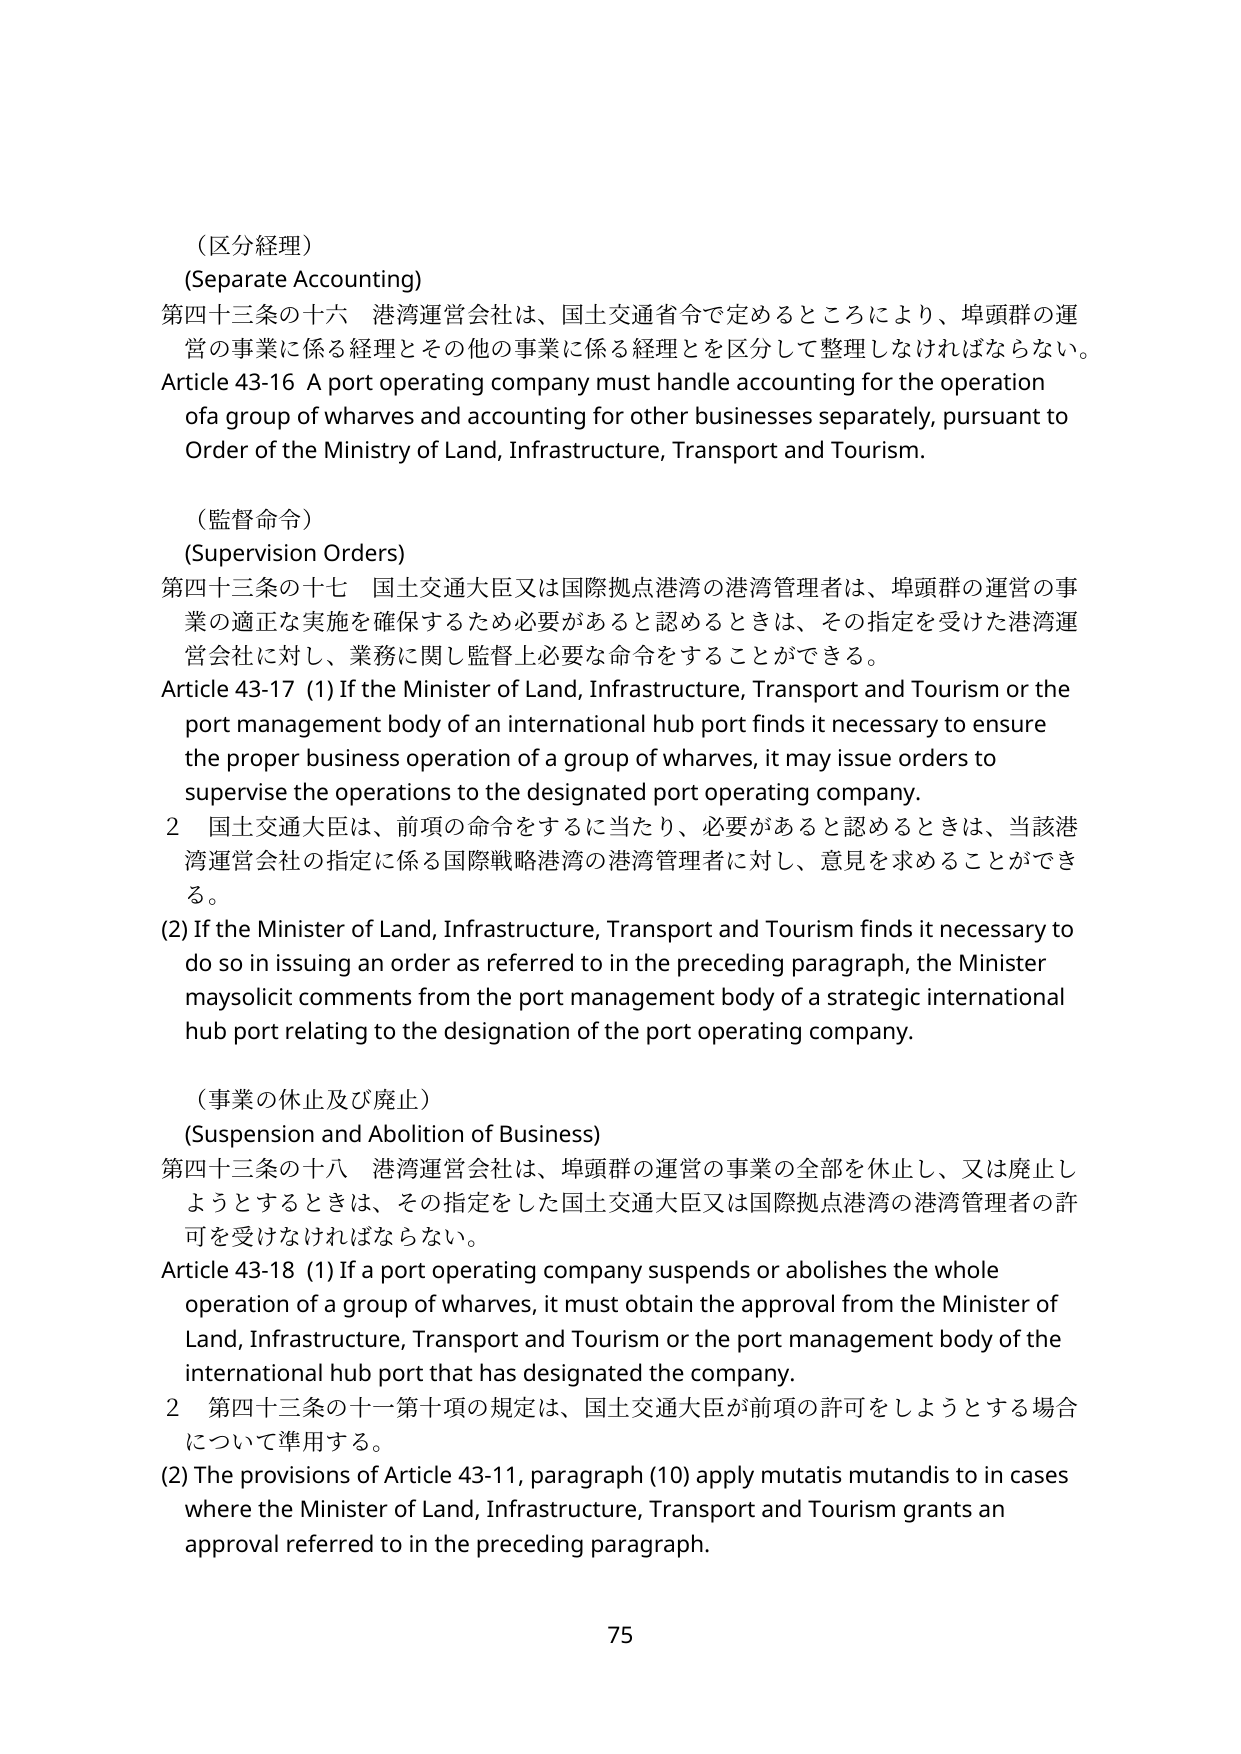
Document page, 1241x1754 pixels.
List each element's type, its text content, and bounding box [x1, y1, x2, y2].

text 第四十三条の十七 国土交通大臣又は国際拠点港湾の港湾管理者は、埠頭群の運営の事業の適正な実施を確保するため必要があると認めるときは、その指定を受けた港湾運営会社に対し、業務に関し監督上必要な命令をすることができる。 [161, 569, 1079, 672]
text Article 43-16 A port operating company must handle accounting for the operation ofa group of wharves and accounting for other businesses separately, pursuant to Order of the Ministry of Land, Infrastructure, Transport and Tourism. [161, 364, 1079, 467]
text （区分経理） [184, 228, 1079, 262]
text Article 43-17 (1) If the Minister of Land, Infrastructure, Transport and Tourism or the port management body of an international hub port finds it necessary to ensure the proper business operation of a group of wharves, it may issue orders to supervise the operations to the designated port operating company. [161, 672, 1079, 809]
text (Supervision Orders) [184, 535, 1079, 569]
text 第四十三条の十六 港湾運営会社は、国土交通省令で定めるところにより、埠頭群の運営の事業に係る経理とその他の事業に係る経理とを区分して整理しなければならない。 [161, 296, 1079, 364]
text (2) The provisions of Article 43-11, paragraph (10) apply mutatis mutandis to in cases where the Minister of Land, Infrastructure, Transport and Tourism grants an approval referred to in the preceding paragraph. [161, 1458, 1079, 1560]
text (Suspension and Abolition of Business) [184, 1116, 1079, 1150]
text Article 43-18 (1) If a port operating company suspends or abolishes the whole operation of a group of wharves, it must obtain the approval from the Minister of Land, Infrastructure, Transport and Tourism or the port management body of the international hub port that has designated the company. [161, 1253, 1079, 1389]
text ２ 国土交通大臣は、前項の命令をするに当たり、必要があると認めるときは、当該港湾運営会社の指定に係る国際戦略港湾の港湾管理者に対し、意見を求めることができる。 [161, 809, 1079, 911]
text ２ 第四十三条の十一第十項の規定は、国土交通大臣が前項の許可をしようとする場合について準用する。 [161, 1389, 1079, 1458]
text (Separate Accounting) [184, 262, 1079, 296]
text (2) If the Minister of Land, Infrastructure, Transport and Tourism finds it necessary to do so in issuing an order as referred to in the preceding paragraph, the Minister maysolicit comments from the port management body of a strategic international hub port relating to the designation of the port operating company. [161, 911, 1079, 1048]
text （監督命令） [184, 501, 1079, 535]
text 第四十三条の十八 港湾運営会社は、埠頭群の運営の事業の全部を休止し、又は廃止しようとするときは、その指定をした国土交通大臣又は国際拠点港湾の港湾管理者の許可を受けなければならない。 [161, 1150, 1079, 1253]
text （事業の休止及び廃止） [184, 1082, 1079, 1116]
